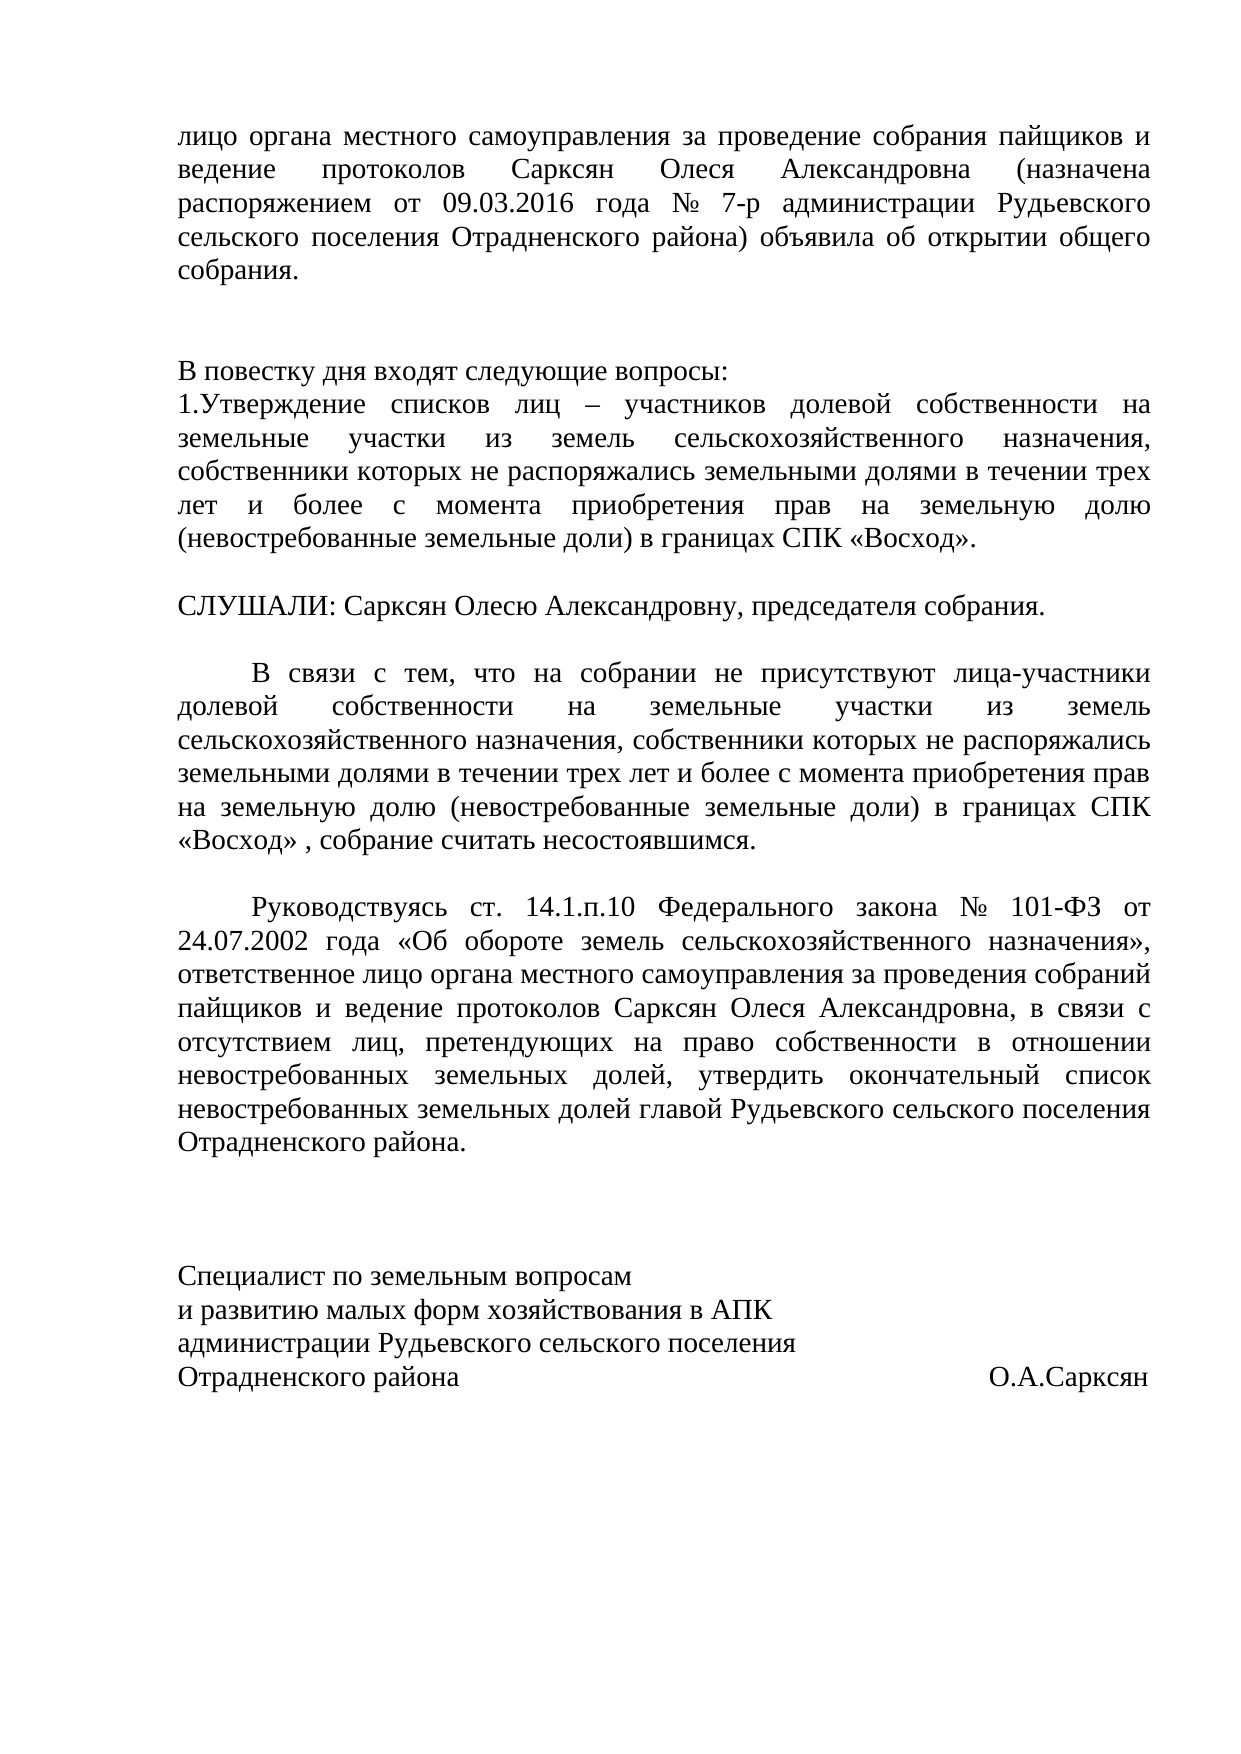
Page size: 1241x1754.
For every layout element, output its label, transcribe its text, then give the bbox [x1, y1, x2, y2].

text СЛУШАЛИ: Сарксян Олесю Александровну, председателя собрания. [177, 588, 1152, 621]
text Специалист по земельным вопросам [177, 1258, 1152, 1292]
text Отрадненского района О.А.Сарксян [177, 1359, 1152, 1393]
text и развитию малых форм хозяйствования в АПК [177, 1292, 1152, 1326]
text Руководствуясь ст. 14.1.п.10 Федерального закона № 101-ФЗ от 24.07.2002 года «Об обороте земель сельскохозяйственного назначения», ответственное лицо органа местного самоуправления за проведения собраний пайщиков и ведение протоколов Сарксян Олеся Александровна, в связи с отсутствием лиц, претендующих на право собственности в отношении невостребованных земельных долей, утвердить окончательный список невостребованных земельных долей главой Рудьевского сельского поселения Отрадненского района. [177, 889, 1152, 1158]
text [177, 118, 1152, 286]
text В связи с тем, что на собрании не присутствуют лица-участники долевой собственности на земельные участки из земель сельскохозяйственного назначения, собственники которых не распоряжались земельными долями в течении трех лет и более с момента приобретения прав на земельную долю (невостребованные земельные доли) в границах СПК «Восход» , собрание считать несостоявшимся. [177, 655, 1152, 856]
text администрации Рудьевского сельского поселения [177, 1326, 1152, 1359]
text В повестку дня входят следующие вопросы: [177, 353, 1152, 386]
text 1.Утверждение списков лиц – участников долевой собственности на земельные участки из земель сельскохозяйственного назначения, собственники которых не распоряжались земельными долями в течении трех лет и более с момента приобретения прав на земельную долю (невостребованные земельные доли) в границах СПК «Восход». [177, 386, 1152, 554]
